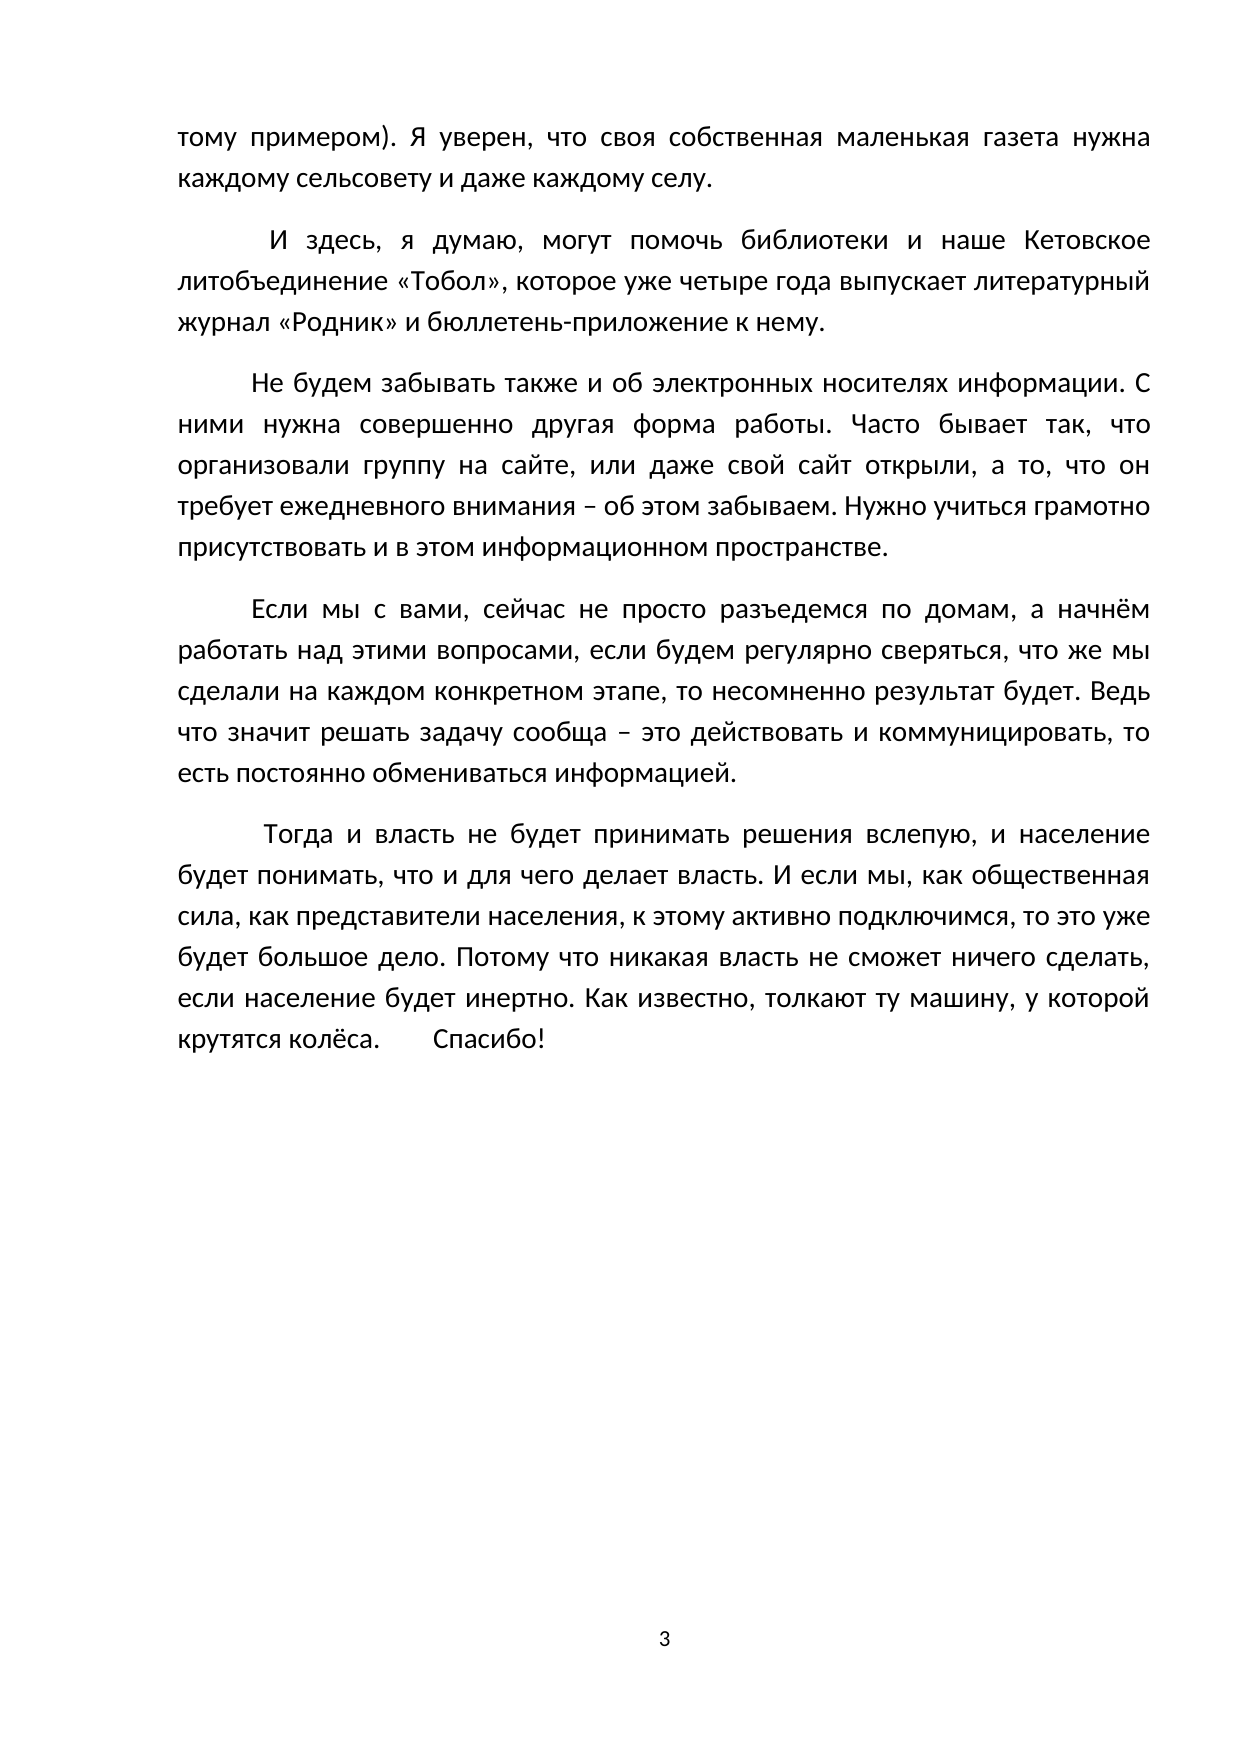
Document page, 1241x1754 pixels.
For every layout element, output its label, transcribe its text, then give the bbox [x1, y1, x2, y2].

text Тогда и власть не будет принимать решения вслепую, и население будет понимать, что и для чего делает власть. И если мы, как общественная сила, как представители населения, к этому активно подключимся, то это уже будет большое дело. Потому что никакая власть не сможет ничего сделать, если население будет инертно. Как известно, толкают ту машину, у которой крутятся колёса. Спасибо! [177, 816, 1152, 1056]
text Не будем забывать также и об электронных носителях информации. С ними нужна совершенно другая форма работы. Часто бывает так, что организовали группу на сайте, или даже свой сайт открыли, а то, что он требует ежедневного внимания – об этом забываем. Нужно учиться грамотно присутствовать и в этом информационном пространстве. [177, 364, 1152, 564]
text Если мы с вами, сейчас не просто разъедемся по домам, а начнём работать над этими вопросами, если будем регулярно сверяться, что же мы сделали на каждом конкретном этапе, то несомненно результат будет. Ведь что значит решать задачу сообща – это действовать и коммуницировать, то есть постоянно обмениваться информацией. [177, 590, 1152, 789]
text И здесь, я думаю, могут помочь библиотеки и наше Кетовское литобъединение «Тобол», которое уже четыре года выпускает литературный журнал «Родник» и бюллетень-приложение к нему. [177, 221, 1152, 338]
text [177, 118, 1152, 195]
